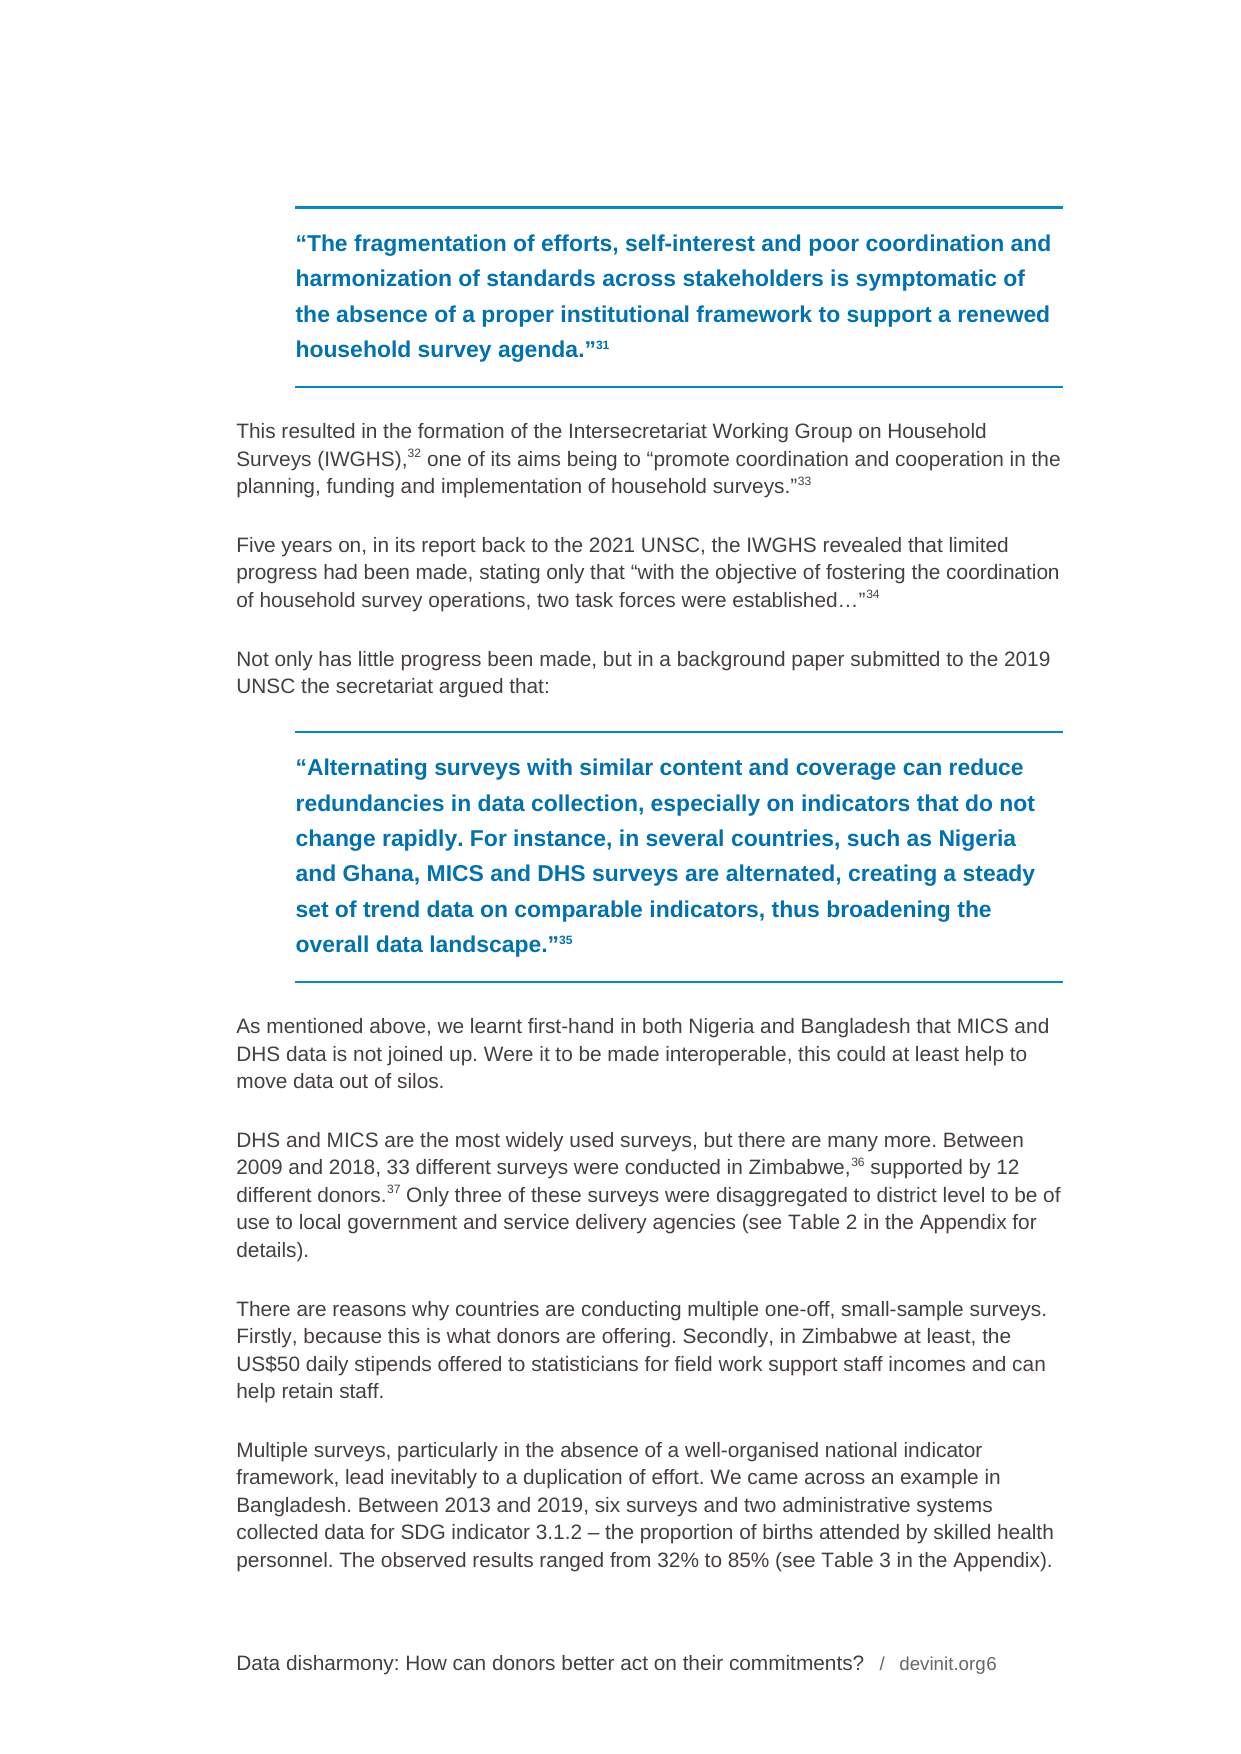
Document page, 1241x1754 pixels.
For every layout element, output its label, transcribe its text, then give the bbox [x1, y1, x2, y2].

text Not only has little progress been made, but in a background paper submitted to the 2019 UNSC the secretariat argued that: [236, 646, 1063, 698]
text “The fragmentation of efforts, self-interest and poor coordination and harmonization of standards across stakeholders is symptomatic of the absence of a proper institutional framework to support a renewed household survey agenda.” [295, 209, 1063, 386]
text “Alternating surveys with similar content and coverage can reduce redundancies in data collection, especially on indicators that do not change rapidly. For instance, in several countries, such as Nigeria and Ghana, MICS and DHS surveys are alternated, creating a steady set of trend data on comparable indicators, thus broadening the overall data landscape.” [295, 733, 1063, 981]
text DHS and MICS are the most widely used surveys, but there are many more. Between 2009 and 2018, 33 different surveys were conducted in Zimbabwe, supported by 12 different donors. Only three of these surveys were disaggregated to district level to be of use to local government and service delivery agencies (see Table 2 in the Appendix for details). [236, 1128, 1063, 1262]
text Multiple surveys, particularly in the absence of a well-organised national indicator framework, lead inevitably to a duplication of effort. We came across an example in Bangladesh. Between 2013 and 2019, six surveys and two administrative systems collected data for SDG indicator 3.1.2 – the proportion of births attended by skilled health personnel. The observed results ranged from 32% to 85% (see Table 3 in the Appendix). [236, 1438, 1063, 1572]
text There are reasons why countries are conducting multiple one-off, small-sample surveys. Firstly, because this is what donors are offering. Secondly, in Zimbabwe at least, the US$50 daily stipends offered to statisticians for field work support staff incomes and can help retain staff. [236, 1296, 1063, 1403]
text As mentioned above, we learnt first-hand in both Nigeria and Bangladesh that MICS and DHS data is not joined up. Were it to be made interoperable, this could at least help to move data out of silos. [236, 1014, 1063, 1093]
text This resulted in the formation of the Intersecretariat Working Group on Household Surveys (IWGHS), one of its aims being to “promote coordination and cooperation in the planning, funding and implementation of household surveys.” [236, 419, 1063, 498]
text Five years on, in its report back to the 2021 UNSC, the IWGHS revealed that limited progress had been made, stating only that “with the objective of fostering the coordination of household survey operations, two task forces were established…” [236, 533, 1063, 612]
